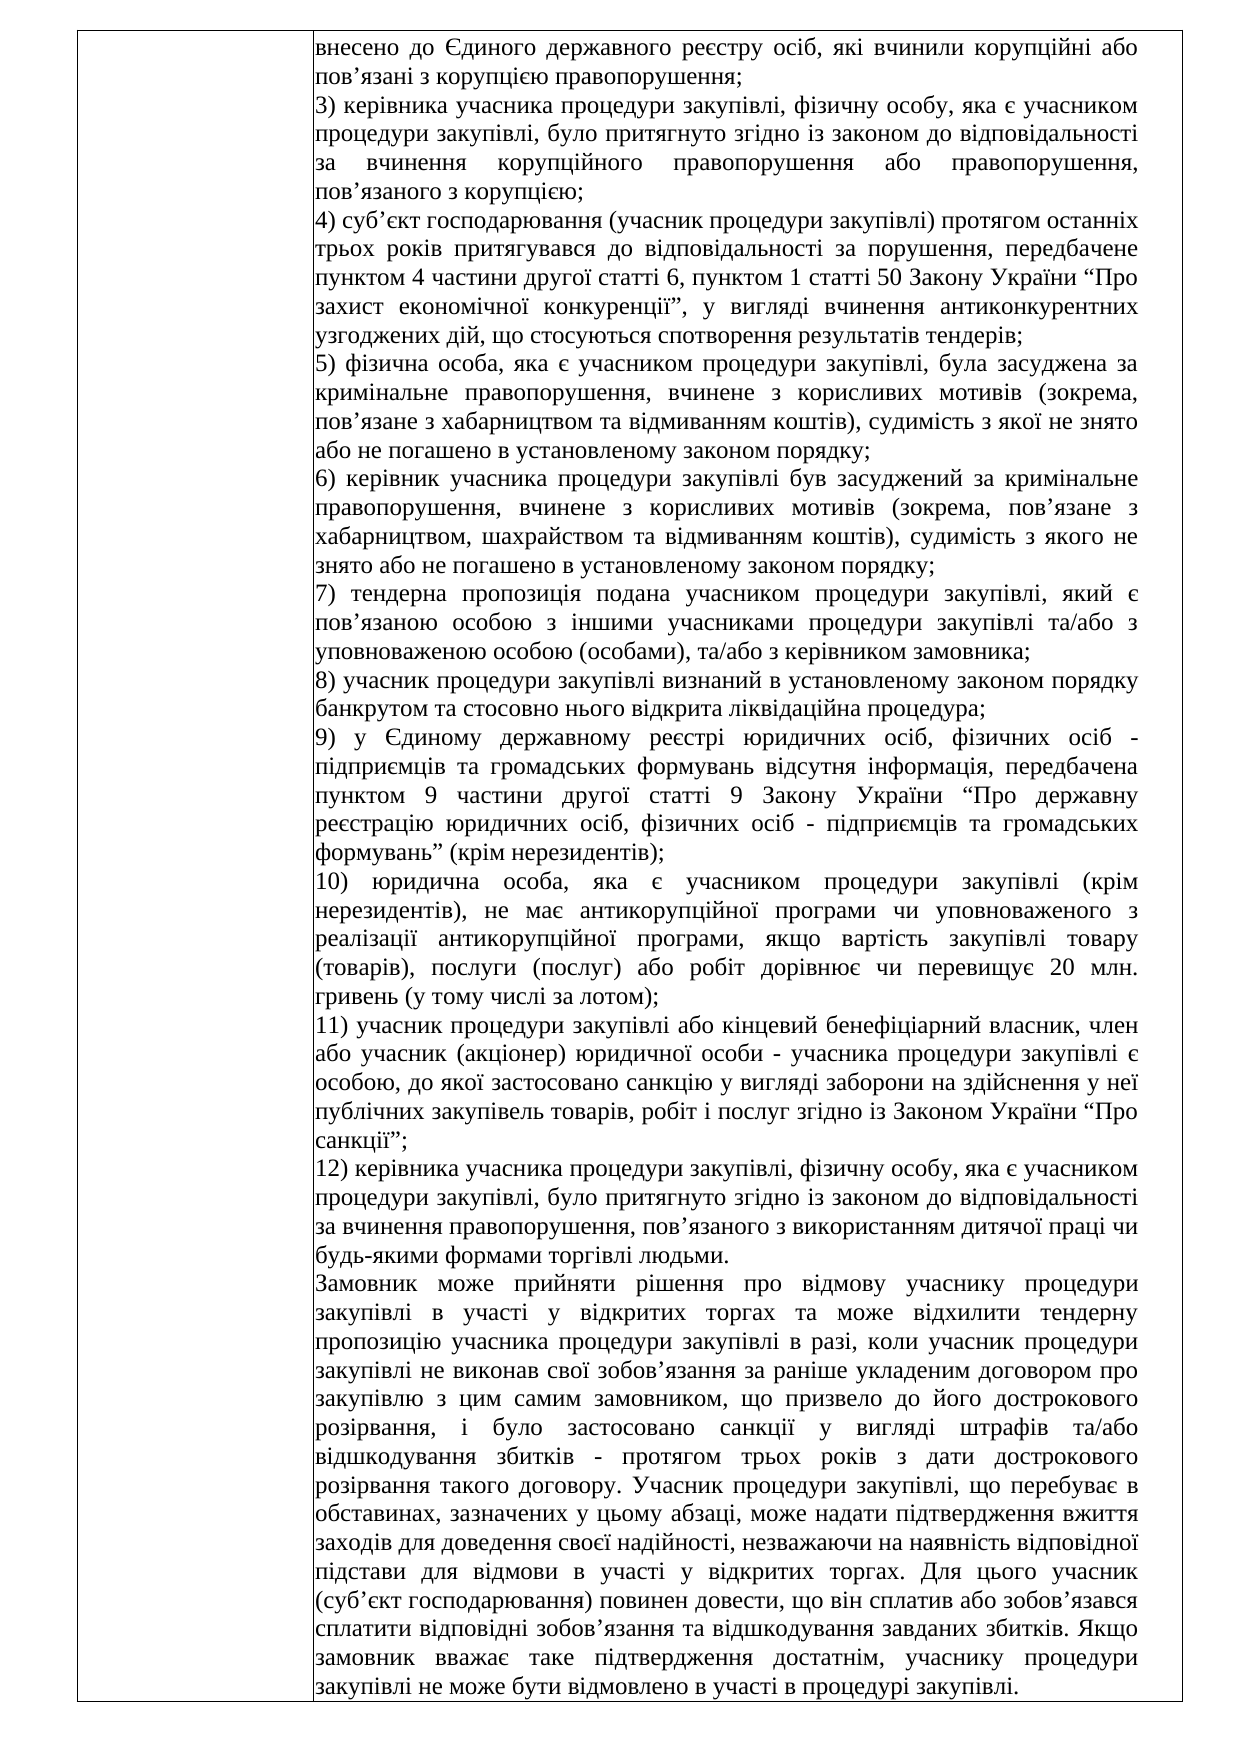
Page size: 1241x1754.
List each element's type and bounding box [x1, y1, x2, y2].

table_cell [314, 31, 1182, 1701]
table_cell [78, 31, 313, 1701]
